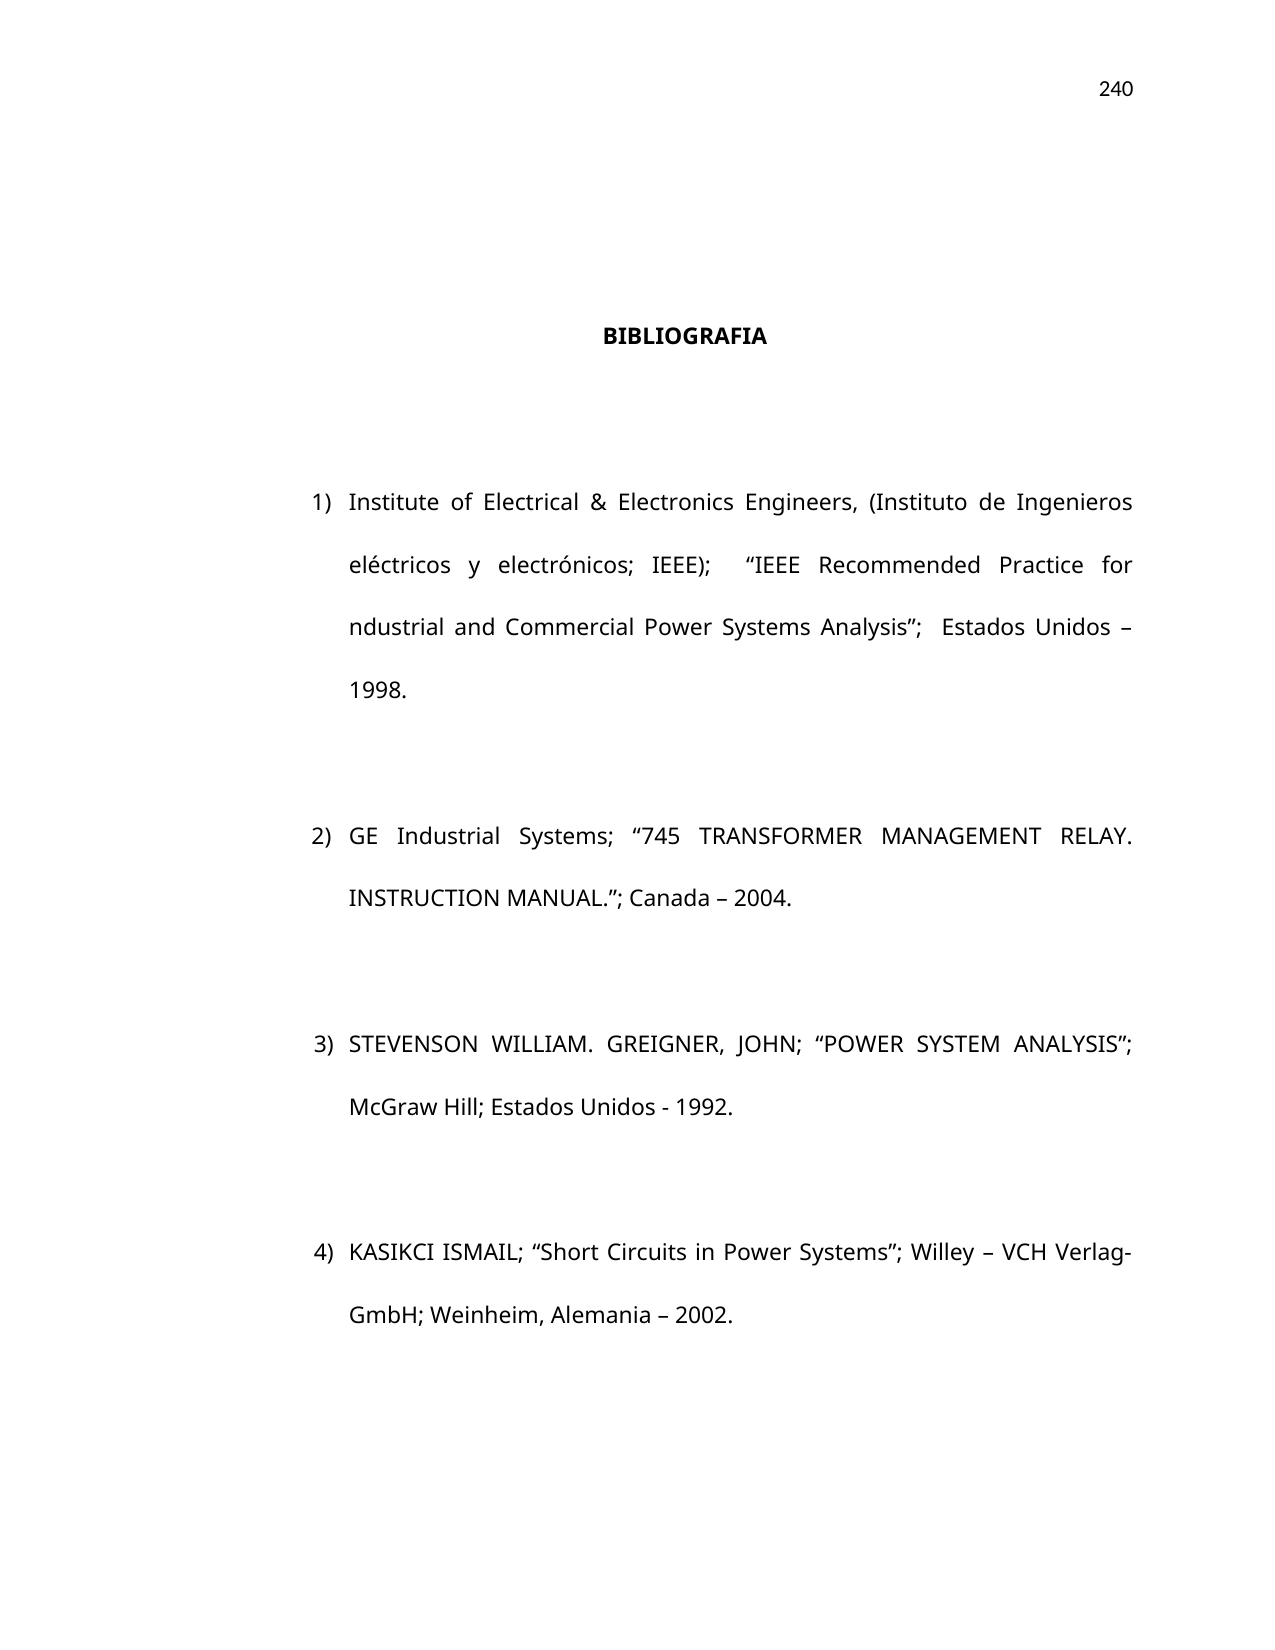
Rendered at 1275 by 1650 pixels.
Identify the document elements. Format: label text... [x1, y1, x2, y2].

list STEVENSON WILLIAM. GREIGNER, JOHN; “POWER SYSTEM ANALYSIS”; McGraw Hill; Estados Unidos - 1992. [313, 1028, 1133, 1122]
list Institute of Electrical & Electronics Engineers, (Instituto de Ingenieros eléctricos y electrónicos; IEEE); “IEEE Recommended Practice for ndustrial and Commercial Power Systems Analysis”; Estados Unidos – 1998. [311, 486, 1133, 705]
list GE Industrial Systems; “745 TRANSFORMER MANAGEMENT RELAY. INSTRUCTION MANUAL.”; – 2004. [311, 819, 1133, 913]
text BIBLIOGRAFIA [236, 319, 1133, 351]
list KASIKCI ISMAIL; “Short Circuits in Power Systems”; Willey – VCH Verlag-GmbH; Weinheim, Alemania – 2002. [313, 1236, 1133, 1330]
